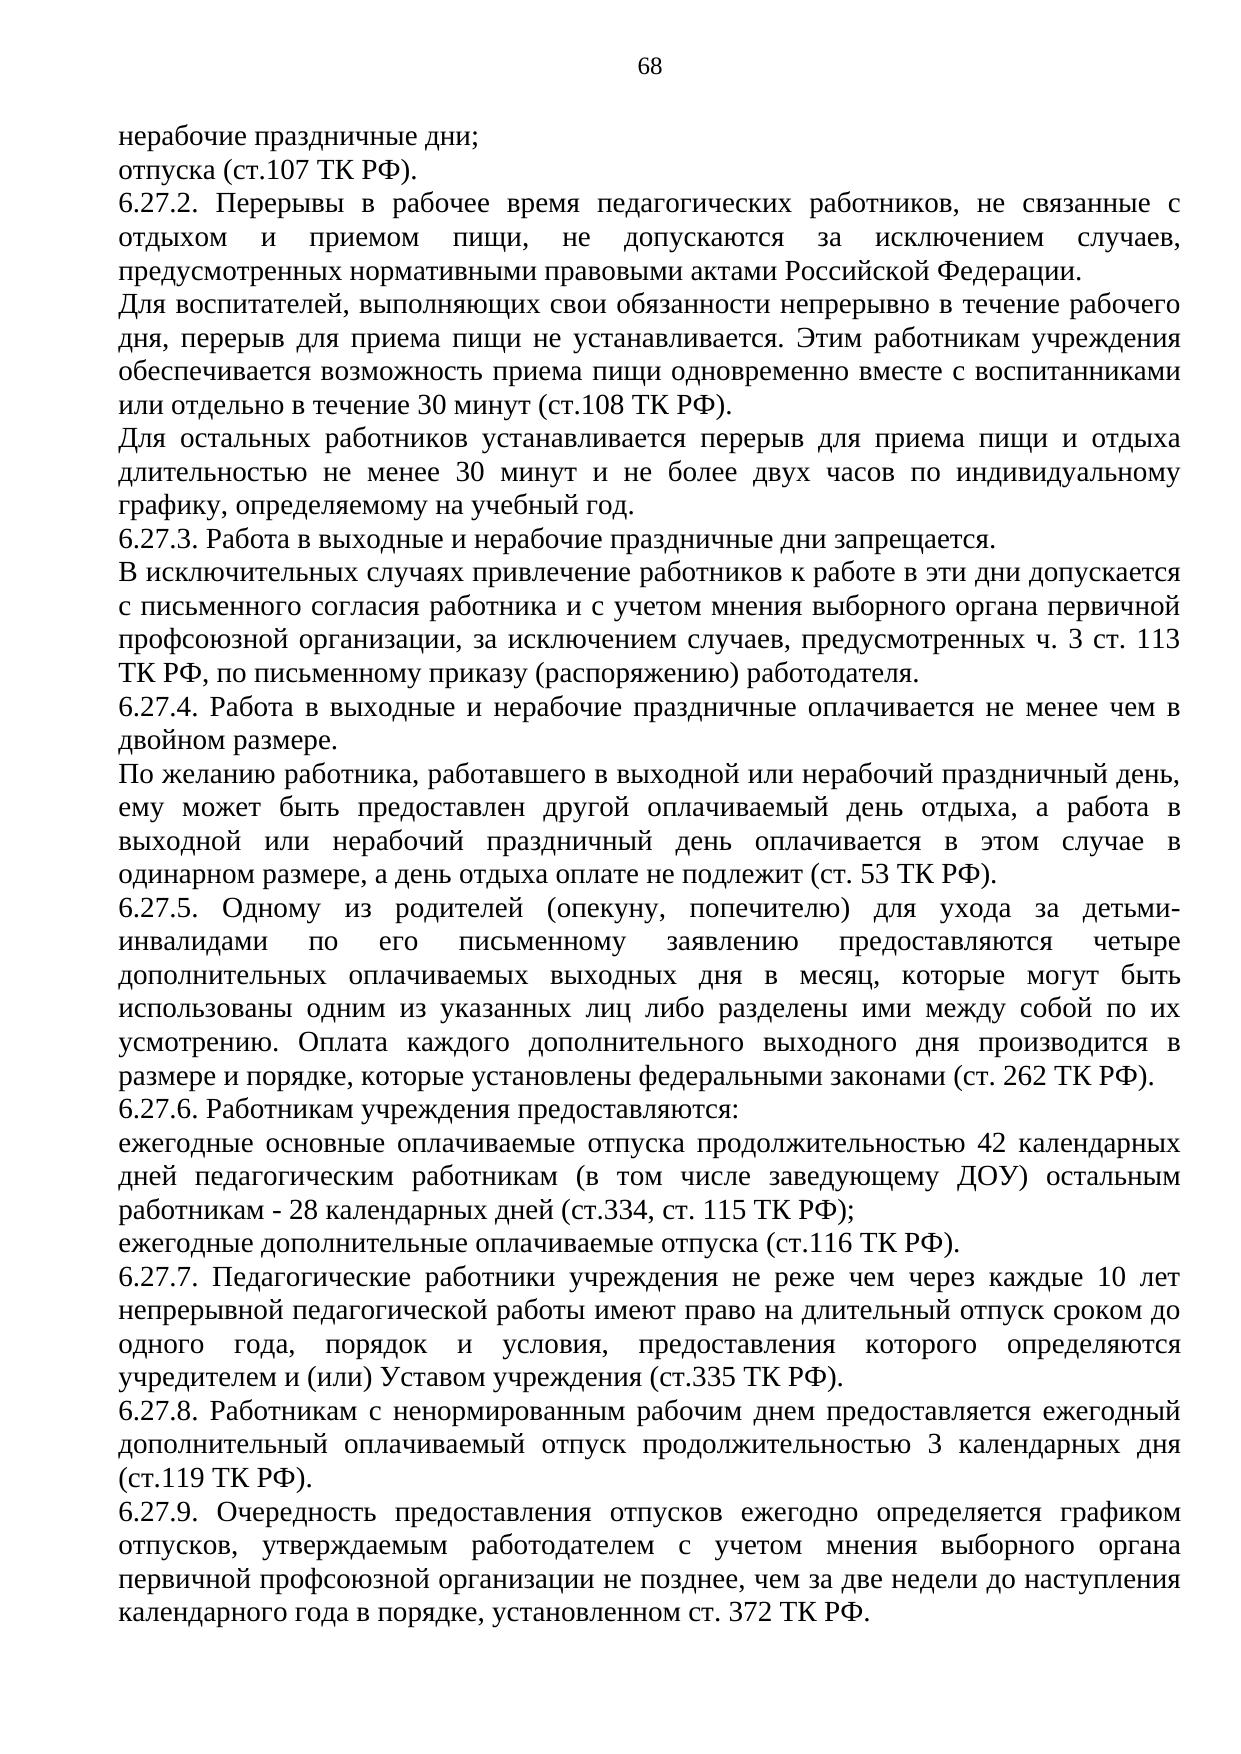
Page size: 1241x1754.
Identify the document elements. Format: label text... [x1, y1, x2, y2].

text Для воспитателей, выполняющих свои обязанности непрерывно в течение рабочего дня, перерыв для приема пищи не устанавливается. Этим работникам учреждения обеспечивается возможность приема пищи одновременно вместе с воспитанниками или отдельно в течение 30 минут (ст.108 ТК РФ). [118, 286, 1182, 420]
text Для остальных работников устанавливается перерыв для приема пищи и отдыха длительностью не менее 30 минут и не более двух часов по индивидуальному графику, определяемому на учебный год. [118, 420, 1182, 521]
text 6.27.5. Одному из родителей (опекуну, попечителю) для ухода за детьми-инвалидами по его письменному заявлению предоставляются четыре дополнительных оплачиваемых выходных дня в месяц, которые могут быть использованы одним из указанных лиц либо разделены ими между собой по их усмотрению. Оплата каждого дополнительного выходного дня производится в размере и порядке, которые установлены федеральными законами (ст. 262 ТК РФ). [118, 890, 1182, 1091]
text В исключительных случаях привлечение работников к работе в эти дни допускается с письменного согласия работника и с учетом мнения выборного органа первичной профсоюзной организации, за исключением случаев, предусмотренных ч. 3 ст. 113 ТК РФ, по письменному приказу (распоряжению) работодателя. [118, 554, 1182, 689]
text ежегодные дополнительные оплачиваемые отпуска (ст.116 ТК РФ). [118, 1225, 1182, 1259]
text 6.27.7. Педагогические работники учреждения не реже чем через каждые 10 лет непрерывной педагогической работы имеют право на длительный отпуск сроком до одного года, порядок и условия, предоставления которого определяются учредителем и (или) Уставом учреждения (ст.335 ТК РФ). [118, 1259, 1182, 1393]
text 6.27.8. Работникам с ненормированным рабочим днем предоставляется ежегодный дополнительный оплачиваемый отпуск продолжительностью 3 календарных дня (ст.119 ТК РФ). [118, 1393, 1182, 1494]
text По желанию работника, работавшего в выходной или нерабочий праздничный день, ему может быть предоставлен другой оплачиваемый день отдыха, а работа в выходной или нерабочий праздничный день оплачивается в этом случае в одинарном размере, а день отдыха оплате не подлежит (ст. 53 ТК РФ). [118, 756, 1182, 890]
text 6.27.4. Работа в выходные и нерабочие праздничные оплачивается не менее чем в двойном размере. [118, 689, 1182, 756]
text 6.27.6. Работникам учреждения предоставляются: [118, 1091, 1182, 1125]
text ежегодные основные оплачиваемые отпуска продолжительностью 42 календарных дней педагогическим работникам (в том числе заведующему ДОУ) остальным работникам - 28 календарных дней (ст.334, ст. 115 ТК РФ); [118, 1125, 1182, 1225]
text отпуска (ст.107 ТК РФ). [118, 152, 1182, 186]
text 6.27.2. Перерывы в рабочее время педагогических работников, не связанные с отдыхом и приемом пищи, не допускаются за исключением случаев, предусмотренных нормативными правовыми актами Российской Федерации. [118, 186, 1182, 286]
text 6.27.9. Очередность предоставления отпусков ежегодно определяется графиком отпусков, утверждаемым работодателем с учетом мнения выборного органа первичной профсоюзной организации не позднее, чем за две недели до наступления календарного года в порядке, установленном ст. 372 ТК РФ. [118, 1494, 1182, 1628]
text нерабочие праздничные дни; [118, 118, 1182, 152]
text 6.27.3. Работа в выходные и нерабочие праздничные дни запрещается. [118, 521, 1182, 554]
